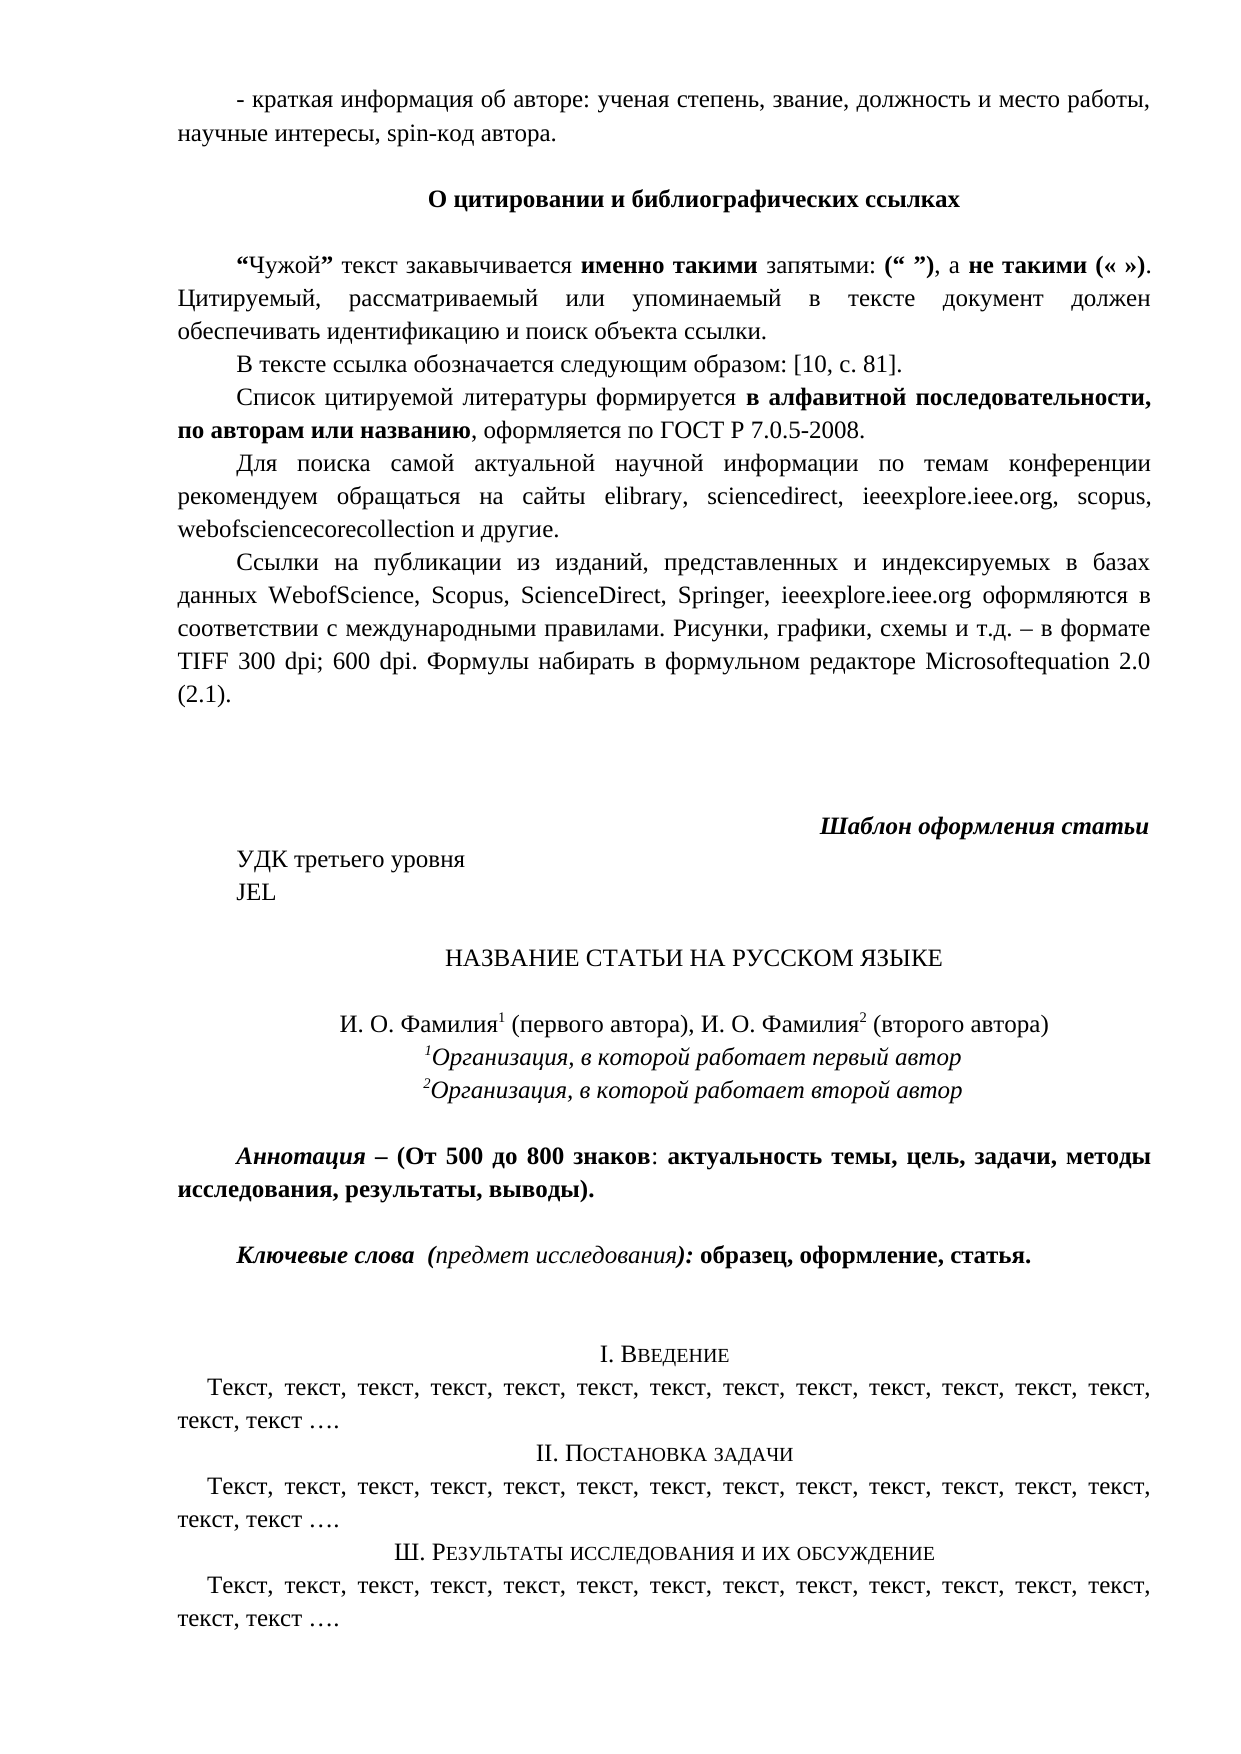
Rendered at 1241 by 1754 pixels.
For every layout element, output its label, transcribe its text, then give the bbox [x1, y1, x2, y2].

text Ключевые слова (предмет исследования): образец, оформление, статья. [177, 1240, 1152, 1269]
text Ш. Результаты исследования и их обсуждение [177, 1537, 1152, 1566]
text Шаблон оформления статьи [177, 811, 1152, 840]
text JEL [177, 877, 1152, 906]
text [177, 1471, 1152, 1533]
text Список цитируемой литературы формируется в алфавитной последовательности, по авторам или названию, оформляется по ГОСТ Р 7.0.5-2008. [177, 382, 1152, 443]
text 1Организация, в которой работает первый автор [177, 1042, 1152, 1071]
text Ссылки на публикации из изданий, представленных и индексируемых в базах данных WebofScience, Scopus, ScienceDirect, Springer, ieeexplore.ieee.org оформляются в соответствии с международными правилами. Рисунки, графики, схемы и т.д. – в формате TIFF 300 dpi; 600 dpi. Формулы набирать в формульном редакторе Microsoftequation 2.0 (2.1). [177, 547, 1152, 708]
text “Чужой” текст закавычивается именно такими запятыми: (“ ”), а не такими (« »). Цитируемый, рассматриваемый или упоминаемый в тексте документ должен обеспечивать идентификацию и поиск объекта ссылки. [177, 250, 1152, 344]
text Для поиска самой актуальной научной информации по темам конференции рекомендуем обращаться на сайты elibrary, sciencedirect, ieeexplore.ieee.org, scopus, webofsciencecorecollection и другие. [177, 448, 1152, 543]
text I. Введение [177, 1339, 1152, 1368]
text II. Постановка задачи [177, 1438, 1152, 1467]
text НАЗВАНИЕ СТАТЬИ НА РУССКОМ ЯЗЫКЕ [177, 943, 1152, 972]
text В тексте ссылка обозначается следующим образом: [10, с. 81]. [177, 349, 1152, 377]
text Аннотация – (От 500 до 800 знаков: актуальность темы, цель, задачи, методы исследования, результаты, выводы). [177, 1141, 1152, 1203]
text И. О. Фамилия1 (первого автора), И. О. Фамилия2 (второго автора) [177, 1009, 1152, 1038]
text - краткая информация об авторе: ученая степень, звание, должность и место работы, научные интересы, spin-код автора. [177, 84, 1152, 146]
text Текст, текст, текст, текст, текст, текст, текст, текст, текст, текст, текст, текст, текст, текст, текст …. [177, 1372, 1152, 1434]
text 2Организация, в которой работает второй автор [177, 1075, 1152, 1104]
text О цитировании и библиографических ссылках [177, 184, 1152, 212]
text УДК третьего уровня [177, 844, 1152, 873]
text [177, 1571, 1152, 1632]
